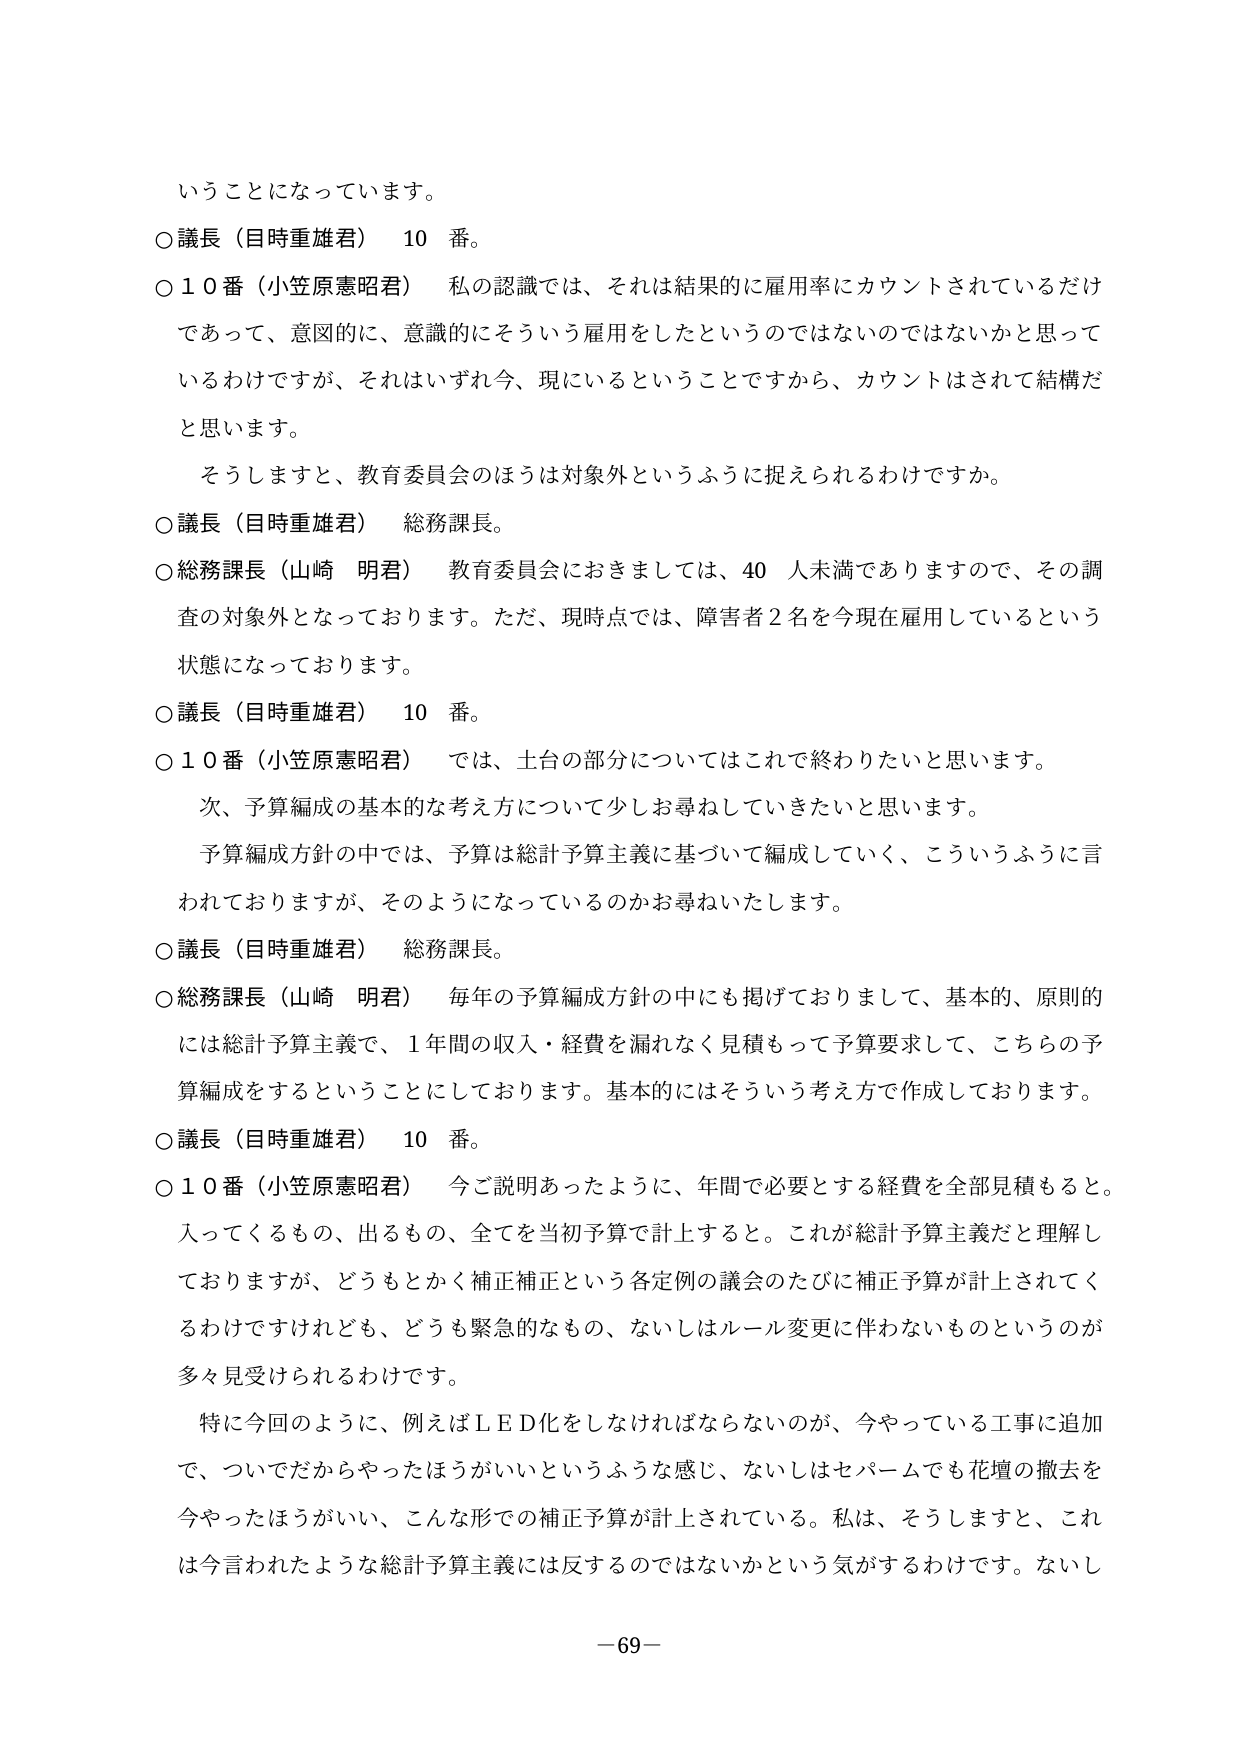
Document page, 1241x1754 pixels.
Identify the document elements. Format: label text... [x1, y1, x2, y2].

text ○１０番（小笠原憲昭君） 今ご説明あったように、年間で必要とする経費を全部見積もると。入ってくるもの、出るもの、全てを当初予算で計上すると。これが総計予算主義だと理解しておりますが、どうもとかく補正補正という各定例の議会のたびに補正予算が計上されてくるわけですけれども、どうも緊急的なもの、ないしはルール変更に伴わないものというのが多々見受けられるわけです。 [154, 1161, 1104, 1398]
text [154, 1398, 1104, 1588]
text ○総務課長（山崎 明君） 教育委員会におきましては、40人未満でありますので、その調査の対象外となっております。ただ、現時点では、障害者２名を今現在雇用しているという状態になっております。 [154, 545, 1104, 687]
text 予算編成方針の中では、予算は総計予算主義に基づいて編成していく、こういうふうに言われておりますが、そのようになっているのかお尋ねいたします。 [154, 829, 1104, 924]
text ○議長（目時重雄君） 総務課長。 [154, 924, 1104, 972]
text 次、予算編成の基本的な考え方について少しお尋ねしていきたいと思います。 [154, 782, 1104, 829]
text そうしますと、教育委員会のほうは対象外というふうに捉えられるわけですか。 [154, 450, 1104, 498]
text ○議長（目時重雄君） 10番。 [154, 687, 1104, 735]
text ○１０番（小笠原憲昭君） では、土台の部分についてはこれで終わりたいと思います。 [154, 735, 1104, 782]
text ○総務課長（山崎 明君） 毎年の予算編成方針の中にも掲げておりまして、基本的、原則的には総計予算主義で、１年間の収入・経費を漏れなく見積もって予算要求して、こちらの予算編成をするということにしております。基本的にはそういう考え方で作成しております。 [154, 972, 1104, 1114]
text ○議長（目時重雄君） 総務課長。 [154, 498, 1104, 545]
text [154, 166, 1104, 213]
text ○議長（目時重雄君） 10番。 [154, 213, 1104, 261]
text ○議長（目時重雄君） 10番。 [154, 1114, 1104, 1161]
text ○１０番（小笠原憲昭君） 私の認識では、それは結果的に雇用率にカウントされているだけであって、意図的に、意識的にそういう雇用をしたというのではないのではないかと思っているわけですが、それはいずれ今、現にいるということですから、カウントはされて結構だと思います。 [154, 261, 1104, 450]
